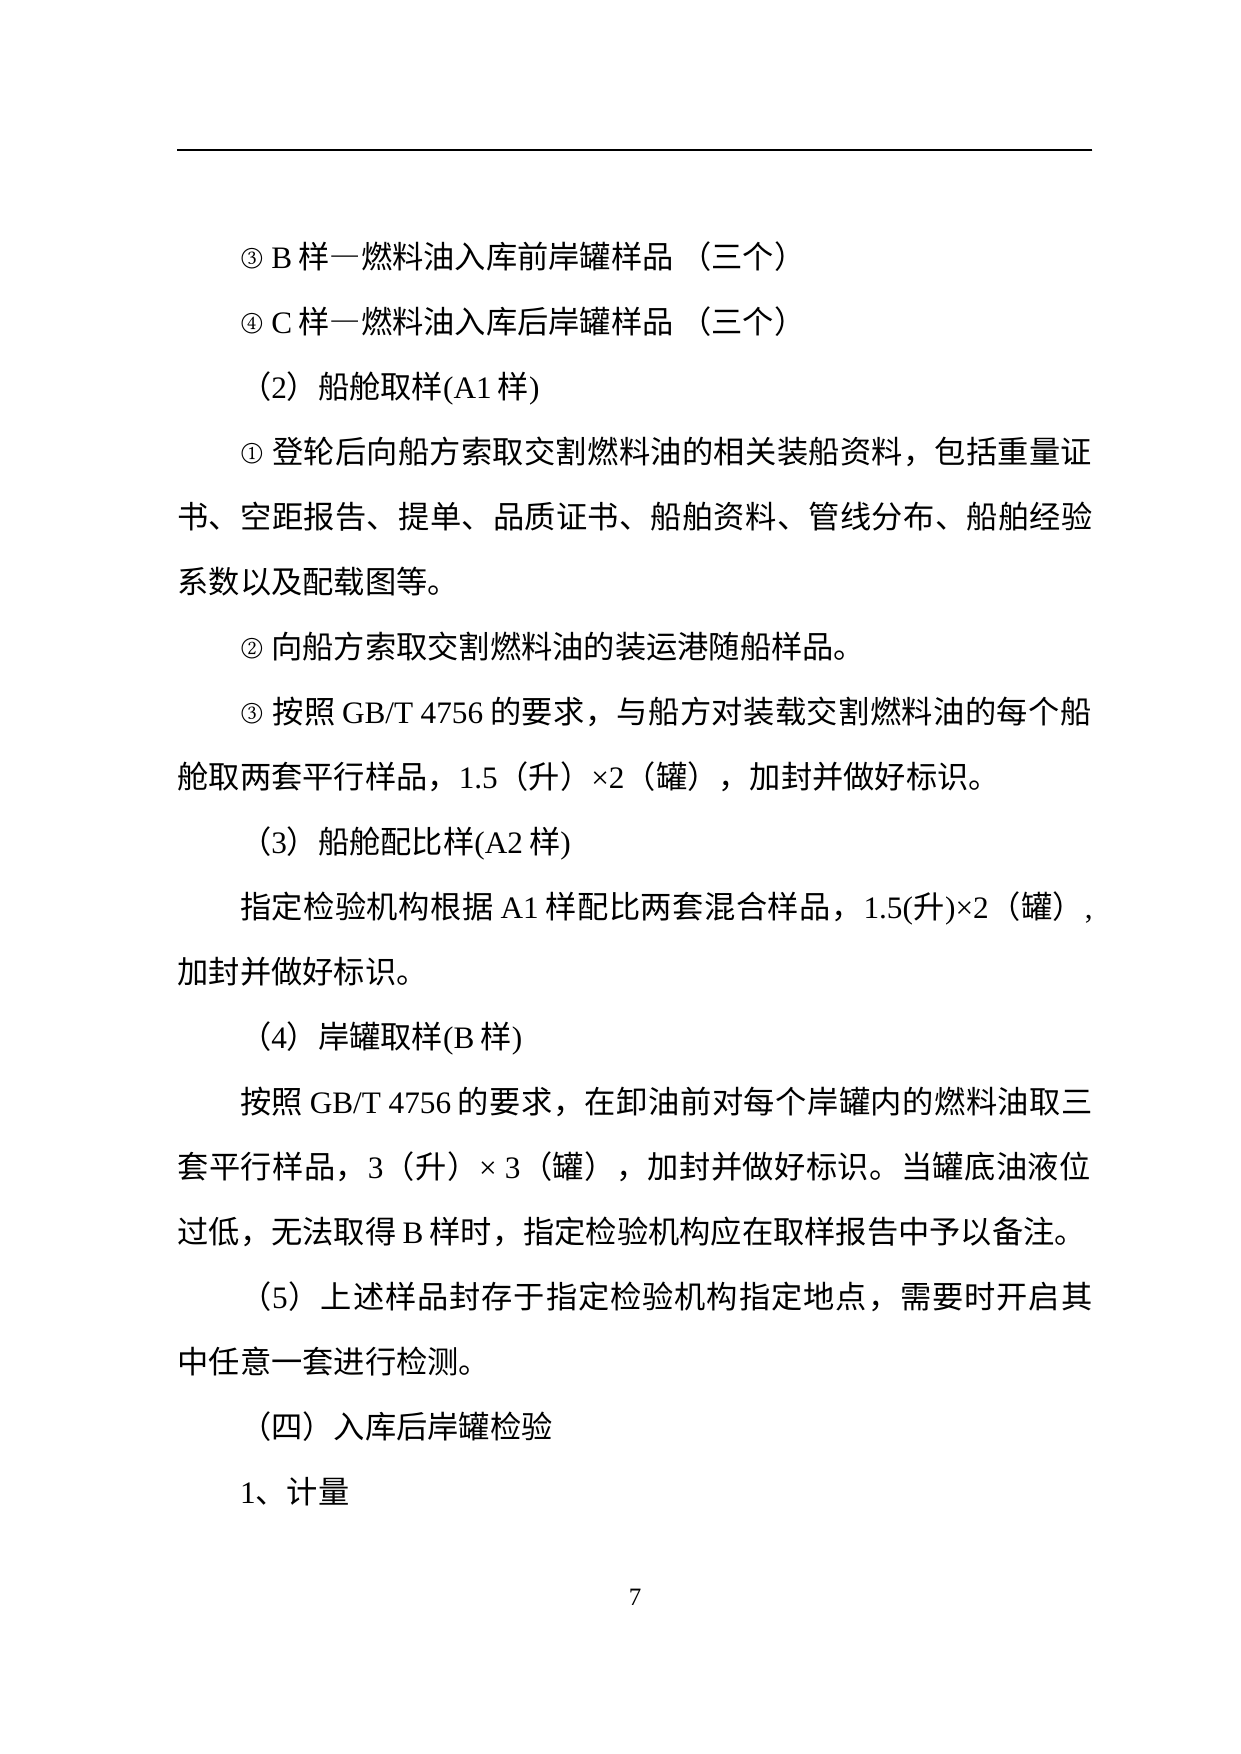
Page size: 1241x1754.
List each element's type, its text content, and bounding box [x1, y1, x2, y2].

text ① 登轮后向船方索取交割燃料油的相关装船资料，包括重量证书、空距报告、提单、品质证书、船舶资料、管线分布、船舶经验系数以及配载图等。 [177, 417, 1092, 612]
text （2）船舱取样(A1样) [177, 352, 1092, 417]
text ③ B样—燃料油入库前岸罐样品 （三个） [177, 222, 1092, 287]
text ③ 按照GB/T 4756的要求，与船方对装载交割燃料油的每个船舱取两套平行样品，1.5（升）×2（罐），加封并做好标识。 [177, 677, 1092, 807]
text 1、计量 [177, 1457, 1092, 1522]
text （四）入库后岸罐检验 [177, 1392, 1092, 1457]
text ④ C样—燃料油入库后岸罐样品 （三个） [177, 287, 1092, 352]
text （3）船舱配比样(A2样) [177, 807, 1092, 872]
text ② 向船方索取交割燃料油的装运港随船样品。 [177, 612, 1092, 677]
text 指定检验机构根据A1样配比两套混合样品，1.5(升)×2（罐）,加封并做好标识。 [177, 872, 1092, 1002]
text 按照GB/T 4756的要求，在卸油前对每个岸罐内的燃料油取三套平行样品，3（升）× 3（罐），加封并做好标识。当罐底油液位过低，无法取得B样时，指定检验机构应在取样报告中予以备注。 [177, 1067, 1092, 1262]
text （4）岸罐取样(B样) [177, 1002, 1092, 1067]
text （5）上述样品封存于指定检验机构指定地点，需要时开启其中任意一套进行检测。 [177, 1262, 1092, 1392]
